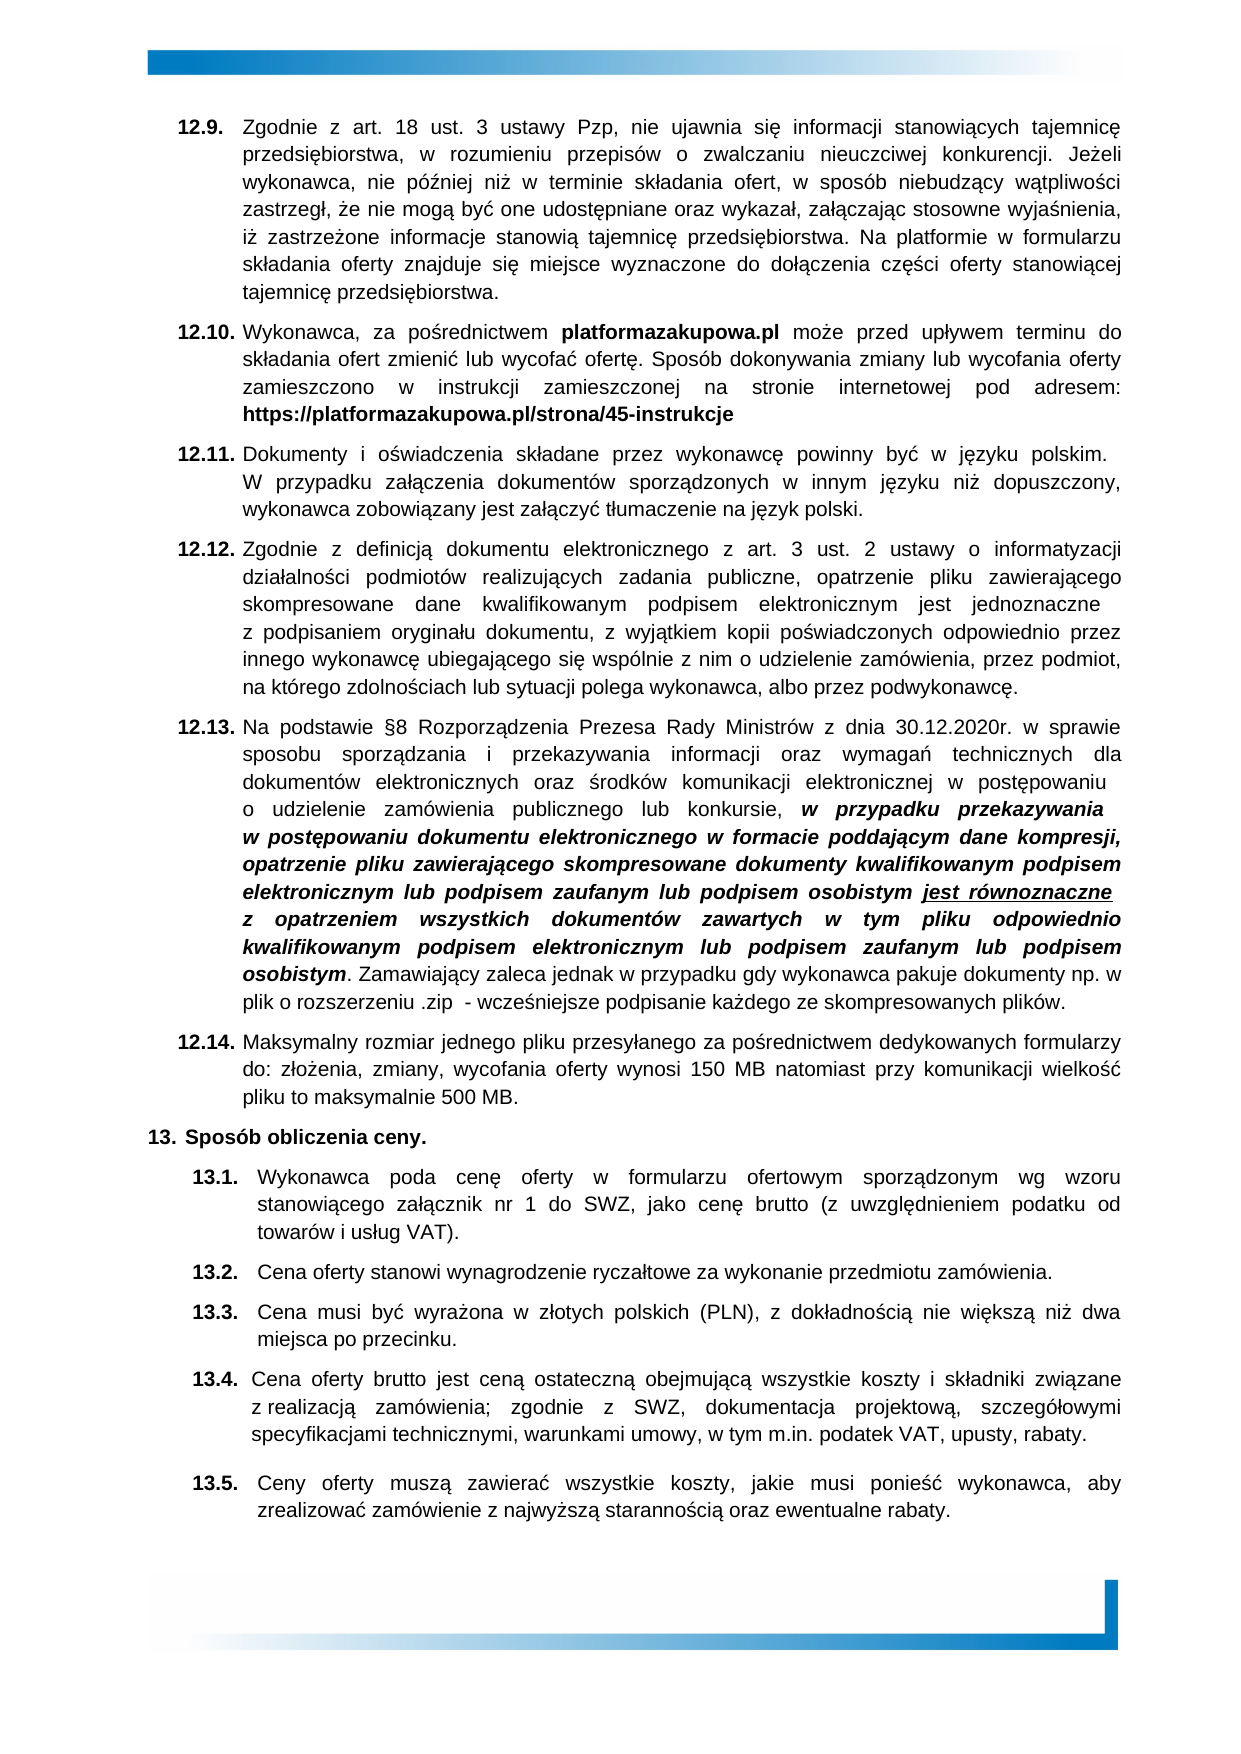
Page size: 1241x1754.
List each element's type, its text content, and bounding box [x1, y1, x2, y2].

picture [147, 44, 1123, 83]
picture [147, 1572, 1123, 1653]
list Wykonawca poda cenę oferty w formularzu ofertowym sporządzonym wg wzoru stanowiącego załącznik nr 1 do SWZ, jako cenę brutto (z uwzględnieniem podatku od towarów i usług VAT). [192, 1164, 1122, 1243]
list Wykonawca, za pośrednictwem platformazakupowa.pl może przed upływem terminu do składania ofert zmienić lub wycofać ofertę. Sposób dokonywania zmiany lub wycofania oferty zamieszczono w instrukcji zamieszczonej na stronie internetowej pod adresem: https://platformazakupowa.pl/strona/45-instrukcje [177, 319, 1122, 426]
list Maksymalny rozmiar jednego pliku przesyłanego za pośrednictwem dedykowanych formularzy do: złożenia, zmiany, wycofania oferty wynosi 150 MB natomiast przy komunikacji wielkość pliku to maksymalnie 500 MB. [177, 1029, 1122, 1108]
list Ceny oferty muszą zawierać wszystkie koszty, jakie musi ponieść wykonawca, aby zrealizować zamówienie z najwyższą starannością oraz ewentualne rabaty. [192, 1470, 1122, 1522]
list Sposób obliczenia ceny. [148, 1124, 1122, 1148]
list Cena musi być wyrażona w złotych polskich (PLN), z dokładnością nie większą niż dwa miejsca po przecinku. [192, 1299, 1122, 1351]
list Dokumenty i oświadczenia składane przez wykonawcę powinny być w języku polskim. W przypadku załączenia dokumentów sporządzonych w innym języku niż dopuszczony, wykonawca zobowiązany jest załączyć tłumaczenie na język polski. [177, 442, 1122, 521]
list Cena oferty stanowi wynagrodzenie ryczałtowe za wykonanie przedmiotu zamówienia. [192, 1259, 1122, 1283]
list Cena oferty brutto jest ceną ostateczną obejmującą wszystkie koszty i składniki związane z realizacją zamówienia; zgodnie z SWZ, dokumentacja projektową, szczegółowymi specyfikacjami technicznymi, warunkami umowy, w tym m.in. podatek VAT, upusty, rabaty. [192, 1367, 1122, 1446]
list Na podstawie §8 Rozporządzenia Prezesa Rady Ministrów z dnia 30.12.2020r. w sprawie sposobu sporządzania i przekazywania informacji oraz wymagań technicznych dla dokumentów elektronicznych oraz środków komunikacji elektronicznej w postępowaniu o udzielenie zamówienia publicznego lub konkursie, w przypadku przekazywania w postępowaniu dokumentu elektronicznego w formacie poddającym dane kompresji, opatrzenie pliku zawierającego skompresowane dokumenty kwalifikowanym podpisem elektronicznym lub podpisem zaufanym lub podpisem osobistym jest równoznaczne z opatrzeniem wszystkich dokumentów zawartych w tym pliku odpowiednio kwalifikowanym podpisem elektronicznym lub podpisem zaufanym lub podpisem osobistym. Zamawiający zaleca jednak w przypadku gdy wykonawca pakuje dokumenty np. w plik o rozszerzeniu .zip - wcześniejsze podpisanie każdego ze skompresowanych plików. [177, 714, 1122, 1013]
list Zgodnie z definicją dokumentu elektronicznego z art. 3 ust. 2 ustawy o informatyzacji działalności podmiotów realizujących zadania publiczne, opatrzenie pliku zawierającego skompresowane dane kwalifikowanym podpisem elektronicznym jest jednoznaczne z podpisaniem oryginału dokumentu, z wyjątkiem kopii poświadczonych odpowiednio przez innego wykonawcę ubiegającego się wspólnie z nim o udzielenie zamówienia, przez podmiot, na którego zdolnościach lub sytuacji polega wykonawca, albo przez podwykonawcę. [177, 537, 1122, 698]
list Zgodnie z art. 18 ust. 3 ustawy Pzp, nie ujawnia się informacji stanowiących tajemnicę przedsiębiorstwa, w rozumieniu przepisów o zwalczaniu nieuczciwej konkurencji. Jeżeli wykonawca, nie później niż w terminie składania ofert, w sposób niebudzący wątpliwości zastrzegł, że nie mogą być one udostępniane oraz wykazał, załączając stosowne wyjaśnienia, iż zastrzeżone informacje stanowią tajemnicę przedsiębiorstwa. Na platformie w formularzu składania oferty znajduje się miejsce wyznaczone do dołączenia części oferty stanowiącej tajemnicę przedsiębiorstwa. [177, 114, 1122, 303]
